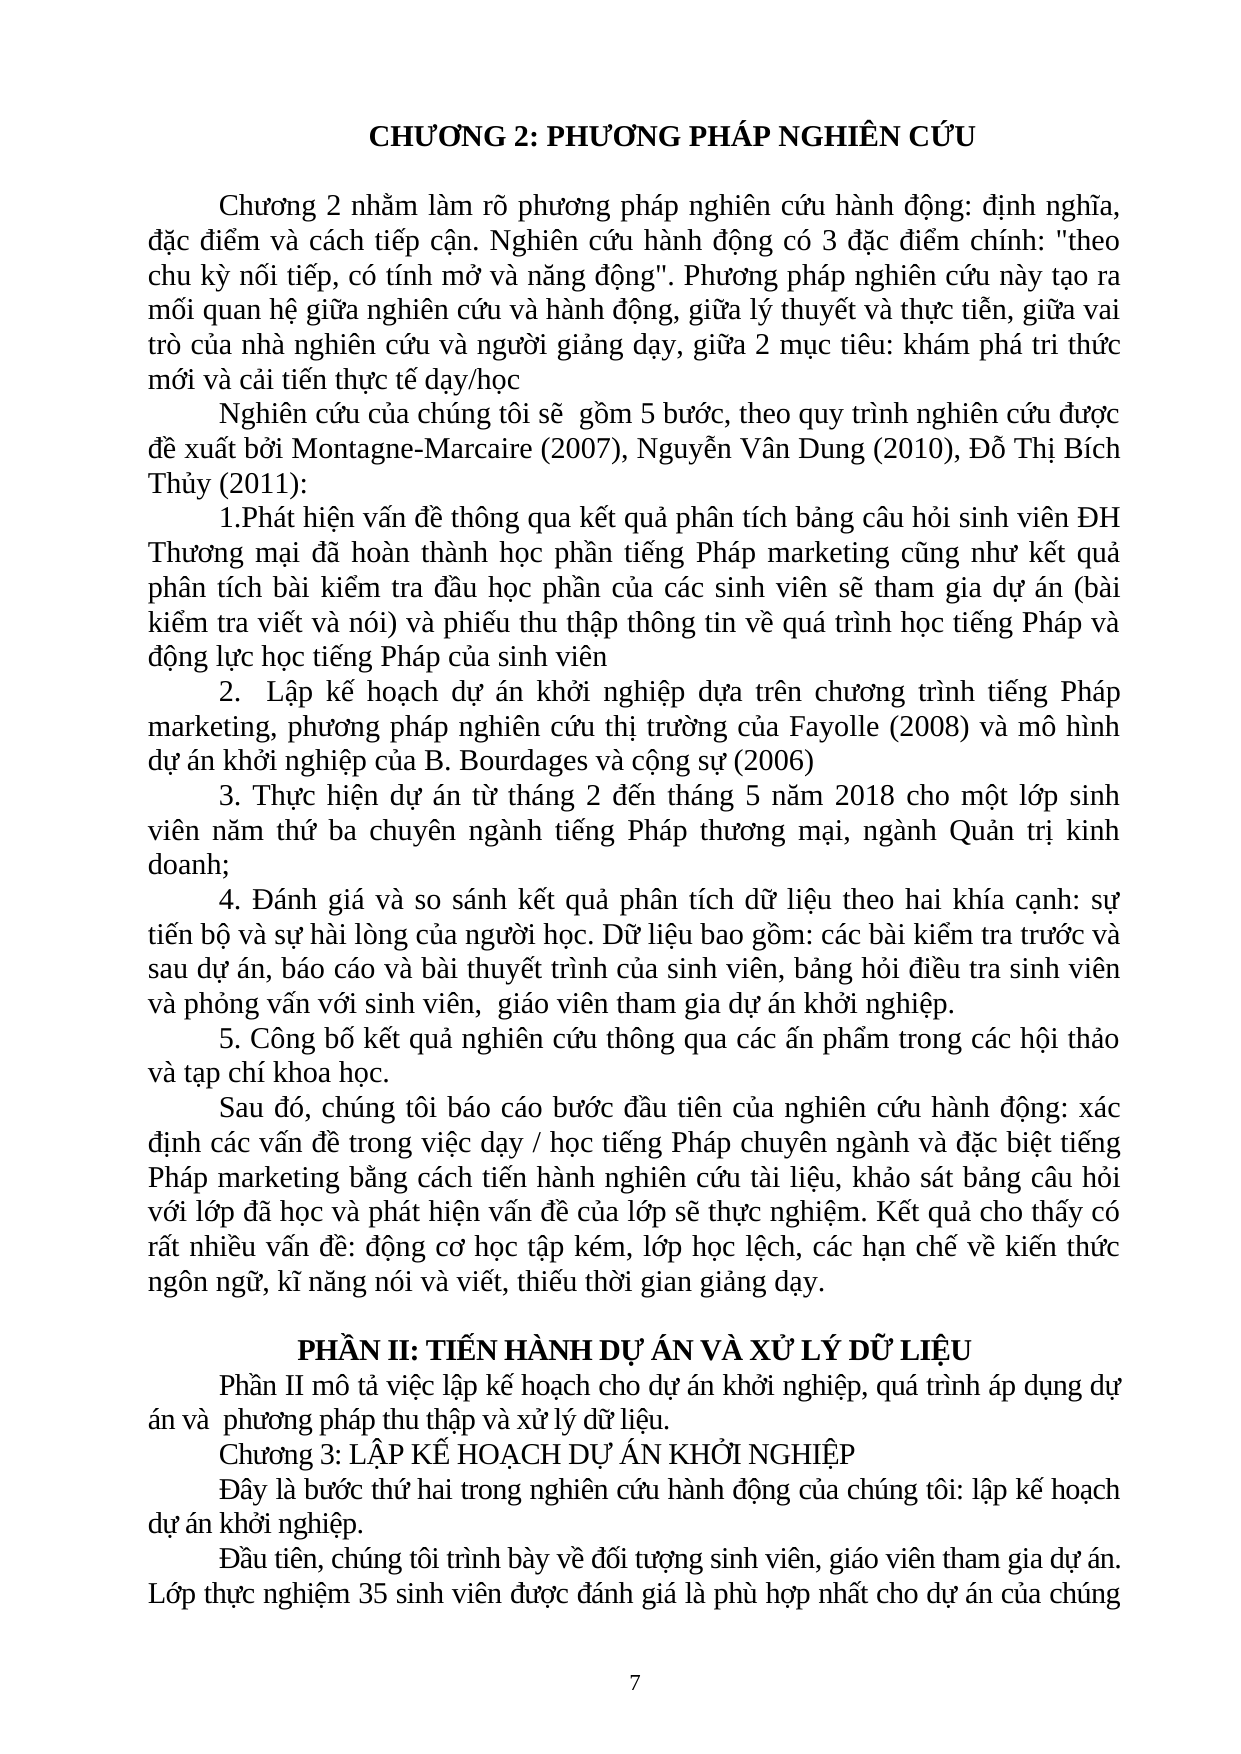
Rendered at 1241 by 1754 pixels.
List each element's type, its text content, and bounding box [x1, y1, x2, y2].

text Nghiên cứu của chúng tôi sẽ gồm 5 bước, theo quy trình nghiên cứu được đề xuất bởi Montagne-Marcaire (2007), Nguyễn Vân Dung (2010), Đỗ Thị Bích Thủy (2011): [148, 396, 1122, 500]
text CHƯƠNG 2: PHƯƠNG PHÁP NGHIÊN CỨU [148, 118, 1122, 153]
text 5. Công bố kết quả nghiên cứu thông qua các ấn phẩm trong các hội thảo và tạp chí khoa học. [148, 1020, 1122, 1089]
text PHẦN II: TIẾN HÀNH DỰ ÁN VÀ XỬ LÝ DỮ LIỆU [148, 1332, 1122, 1367]
text 3. Thực hiện dự án từ tháng 2 đến tháng 5 năm 2018 cho một lớp sinh viên năm thứ ba chuyên ngành tiếng Pháp thương mại, ngành Quản trị kinh doanh; [148, 777, 1122, 881]
text 1.Phát hiện vấn đề thông qua kết quả phân tích bảng câu hỏi sinh viên ĐH Thương mại đã hoàn thành học phần tiếng Pháp marketing cũng như kết quả phân tích bài kiểm tra đầu học phần của các sinh viên sẽ tham gia dự án (bài kiểm tra viết và nói) và phiếu thu thập thông tin về quá trình học tiếng Pháp và động lực học tiếng Pháp của sinh viên [148, 500, 1122, 673]
text 2. Lập kế hoạch dự án khởi nghiệp dựa trên chương trình tiếng Pháp marketing, phương pháp nghiên cứu thị trường của Fayolle (2008) và mô hình dự án khởi nghiệp của B. Bourdages và cộng sự (2006) [148, 673, 1122, 777]
text Chương 2 nhằm làm rõ phương pháp nghiên cứu hành động: định nghĩa, đặc điểm và cách tiếp cận. Nghiên cứu hành động có 3 đặc điểm chính: "theo chu kỳ nối tiếp, có tính mở và năng động". Phương pháp nghiên cứu này tạo ra mối quan hệ giữa nghiên cứu và hành động, giữa lý thuyết và thực tiễn, giữa vai trò của nhà nghiên cứu và người giảng dạy, giữa 2 mục tiêu: khám phá tri thức mới và cải tiến thực tế dạy/học [148, 187, 1122, 396]
text Đây là bước thứ hai trong nghiên cứu hành động của chúng tôi: lập kế hoạch dự án khởi nghiệp. [148, 1471, 1122, 1540]
text Sau đó, chúng tôi báo cáo bước đầu tiên của nghiên cứu hành động: xác định các vấn đề trong việc dạy / học tiếng Pháp chuyên ngành và đặc biệt tiếng Pháp marketing bằng cách tiến hành nghiên cứu tài liệu, khảo sát bảng câu hỏi với lớp đã học và phát hiện vấn đề của lớp sẽ thực nghiệm. Kết quả cho thấy có rất nhiều vấn đề: động cơ học tập kém, lớp học lệch, các hạn chế về kiến thức ngôn ngữ, kĩ năng nói và viết, thiếu thời gian giảng dạy. [148, 1089, 1122, 1297]
text Phần II mô tả việc lập kế hoạch cho dự án khởi nghiệp, quá trình áp dụng dự án và phương pháp thu thập và xử lý dữ liệu. [148, 1367, 1122, 1436]
text 4. Đánh giá và so sánh kết quả phân tích dữ liệu theo hai khía cạnh: sự tiến bộ và sự hài lòng của người học. Dữ liệu bao gồm: các bài kiểm tra trước và sau dự án, báo cáo và bài thuyết trình của sinh viên, bảng hỏi điều tra sinh viên và phỏng vấn với sinh viên, giáo viên tham gia dự án khởi nghiệp. [148, 881, 1122, 1020]
text Chương 3: LẬP KẾ HOẠCH DỰ ÁN KHỞI NGHIỆP [148, 1436, 1122, 1471]
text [148, 1540, 1122, 1610]
